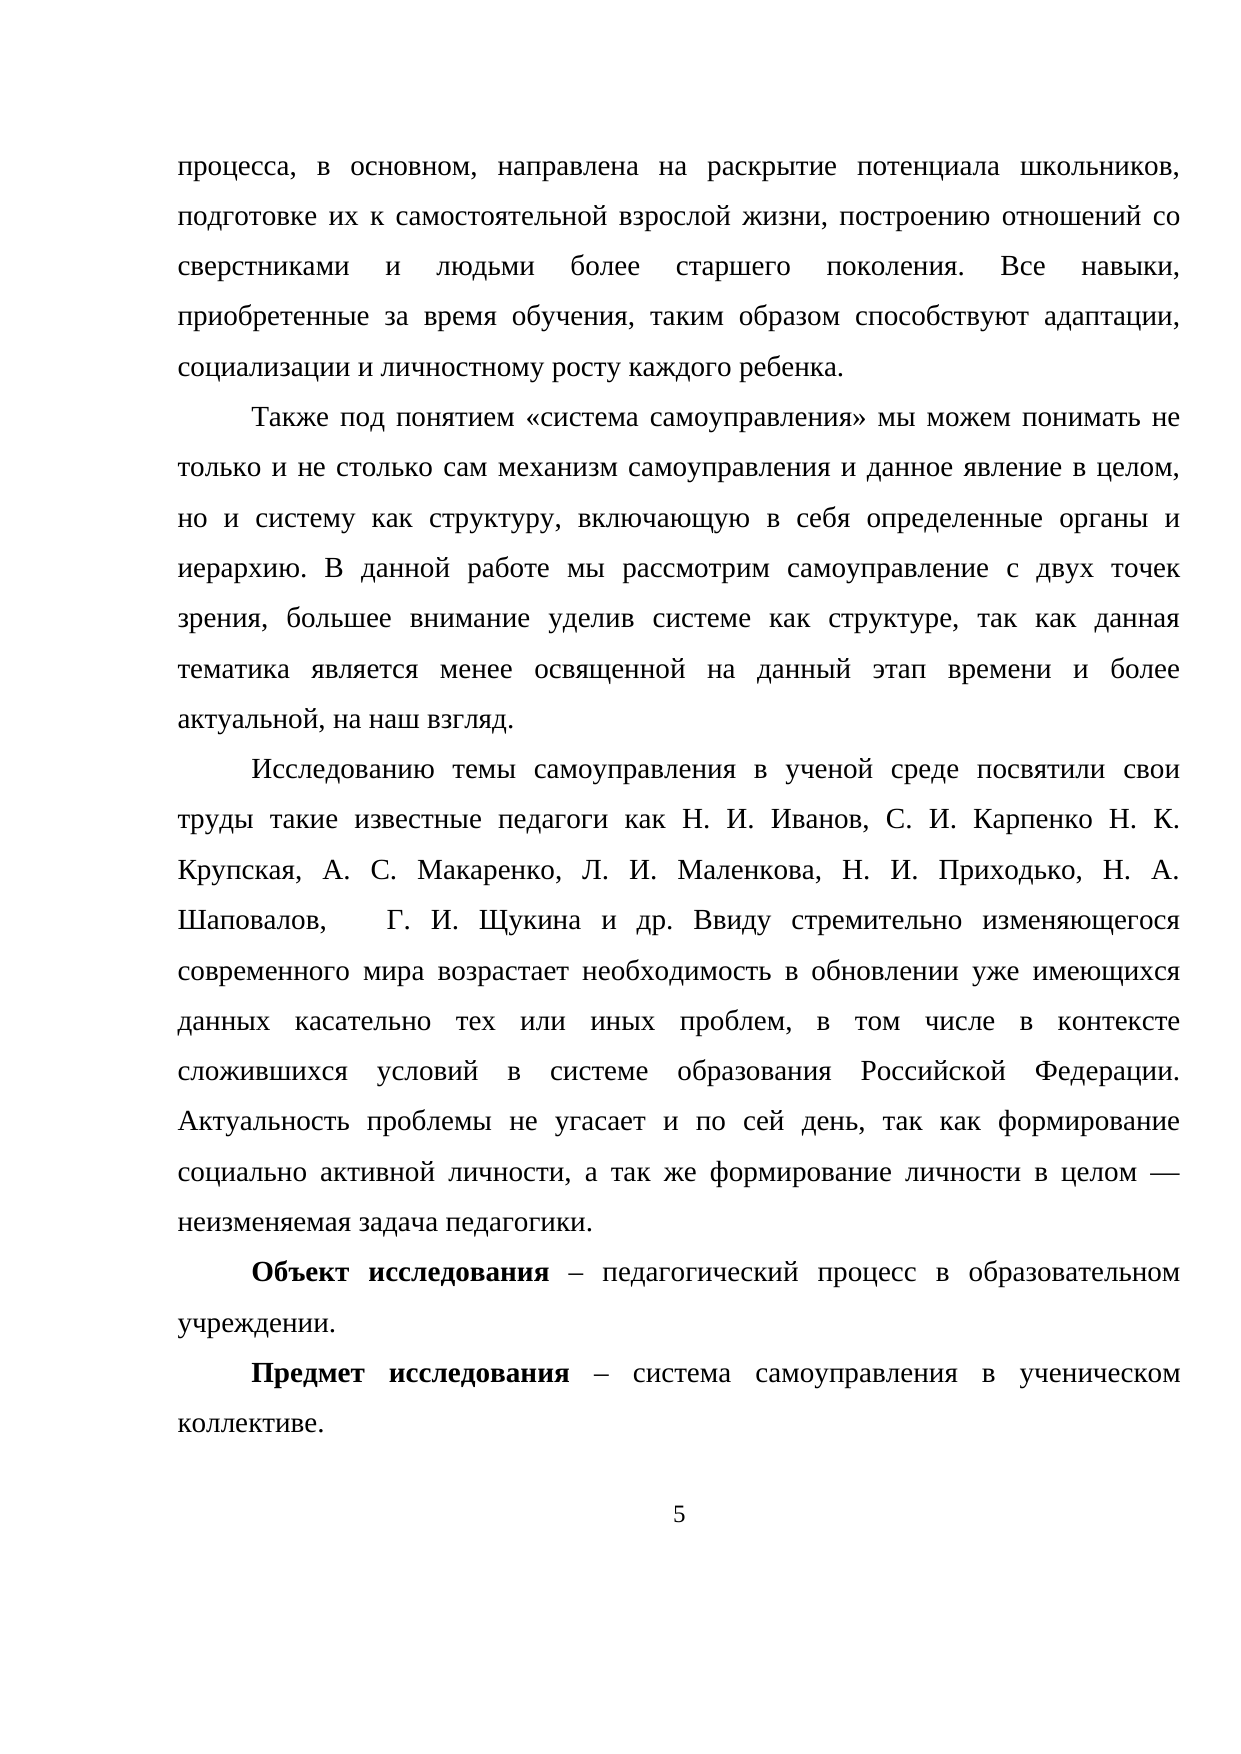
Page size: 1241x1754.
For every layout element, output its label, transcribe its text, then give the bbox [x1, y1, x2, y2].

text Также под понятием «система самоуправления» мы можем понимать не только и не столько сам механизм самоуправления и данное явление в целом, но и систему как структуру, включающую в себя определенные органы и иерархию. В данной работе мы рассмотрим самоуправление с двух точек зрения, большее внимание уделив системе как структуре, так как данная тематика является менее освященной на данный этап времени и более актуальной, на наш взгляд. [177, 399, 1181, 734]
text Предмет исследования – система самоуправления в ученическом коллективе. [177, 1355, 1181, 1439]
text Объект исследования – педагогический процесс в образовательном учреждении. [177, 1254, 1181, 1338]
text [177, 148, 1181, 382]
text Исследованию темы самоуправления в ученой среде посвятили свои труды такие известные педагоги как Н. И. Иванов, С. И. Карпенко Н. К. Крупская, А. С. Макаренко, Л. И. Маленкова, Н. И. Приходько, Н. А. Шаповалов, Г. И. Щукина и др. Ввиду стремительно изменяющегося современного мира возрастает необходимость в обновлении уже имеющихся данных касательно тех или иных проблем, в том числе в контексте сложившихся условий в системе образования Российской Федерации. Актуальность проблемы не угасает и по сей день, так как формирование социально активной личности, а так же формирование личности в целом — неизменяемая задача педагогики. [177, 751, 1181, 1238]
